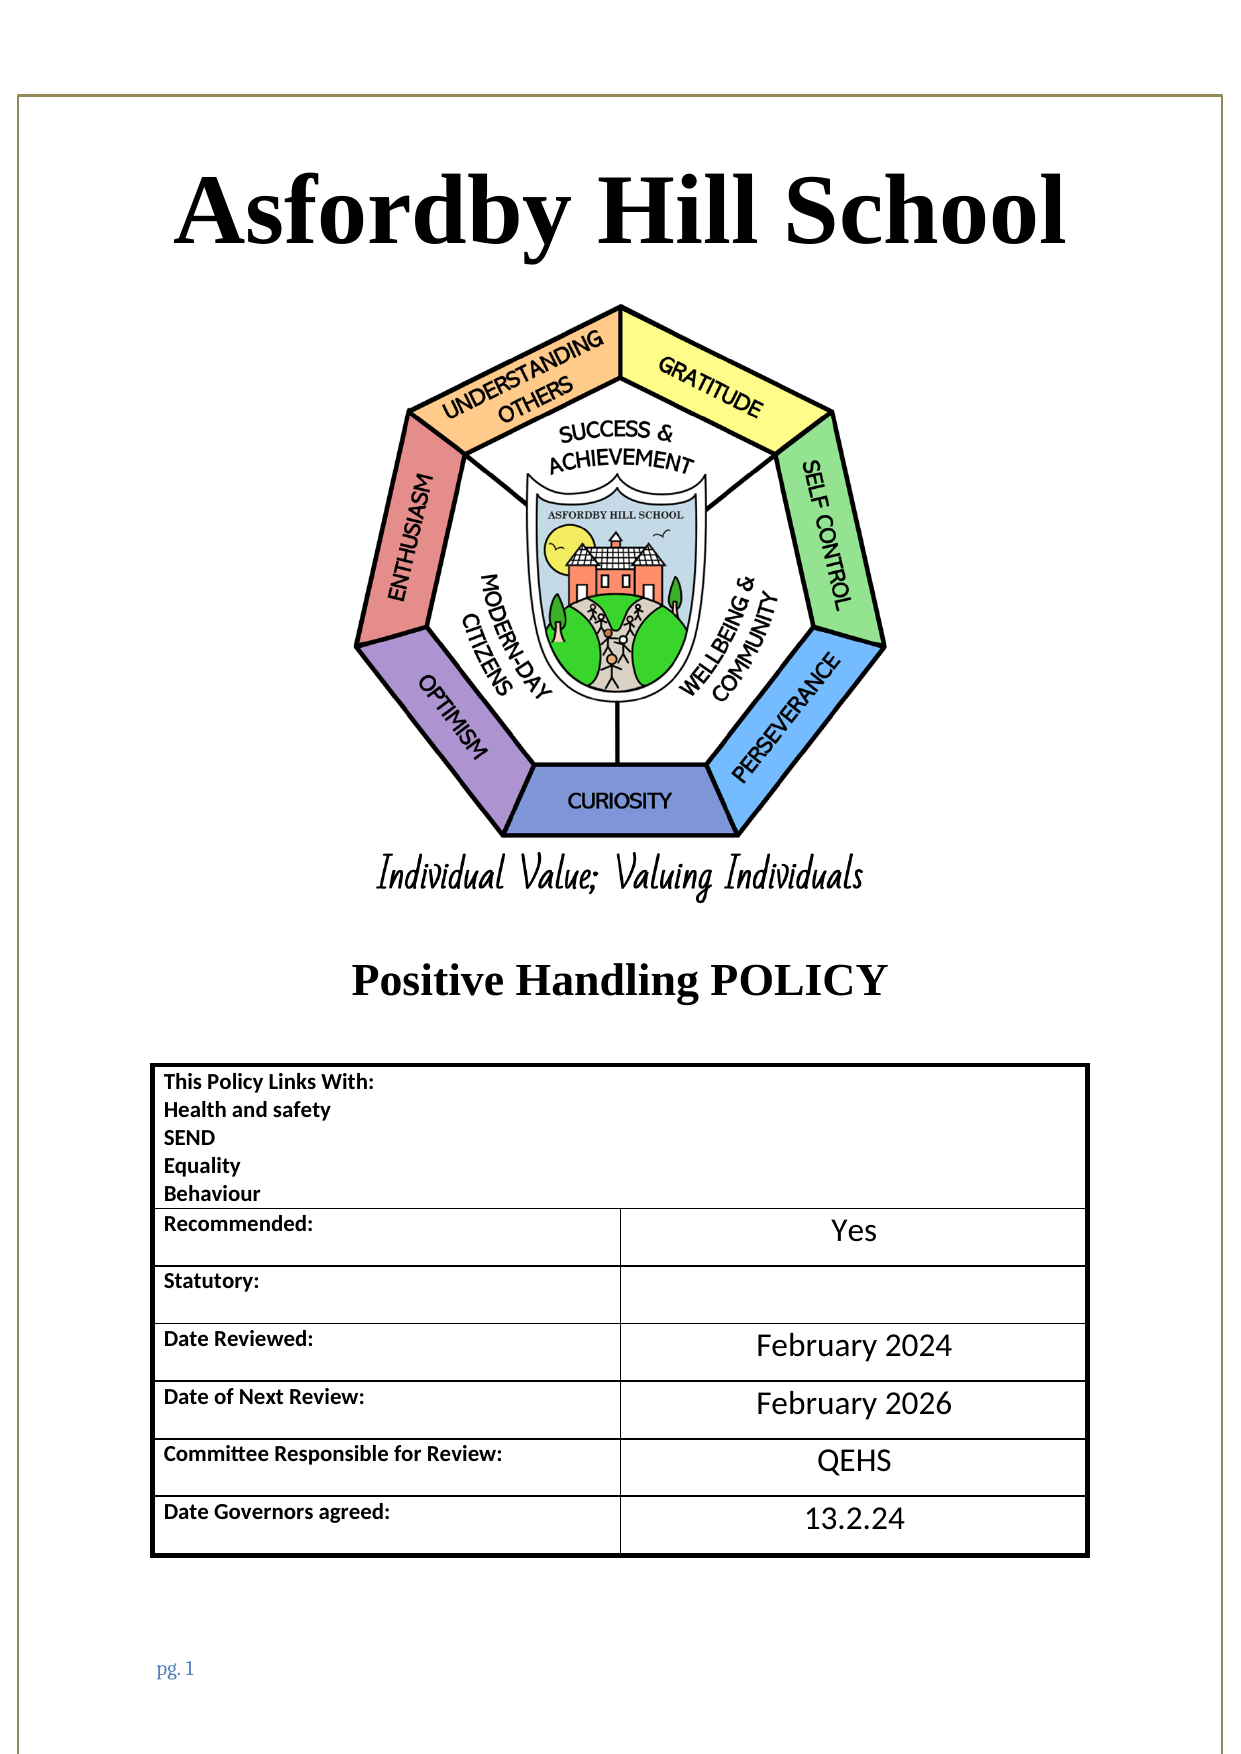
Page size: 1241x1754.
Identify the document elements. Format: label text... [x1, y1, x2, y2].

table_cell QEHS [621, 1440, 1085, 1495]
table_cell [621, 1267, 1085, 1323]
table_cell Committee Responsible for Review: [155, 1440, 620, 1495]
table_cell Statutory: [155, 1267, 620, 1323]
table_header This Policy Links With: Health and safety SEND Equality Behaviour [155, 1067, 1085, 1207]
table_cell Date Governors agreed: [155, 1497, 620, 1553]
table_cell Yes [621, 1209, 1085, 1265]
table_cell February 2024 [621, 1324, 1085, 1380]
table_cell Date of Next Review: [155, 1382, 620, 1438]
subtitle Positive Handling POLICY [150, 952, 1090, 1005]
table_cell Date Reviewed: [155, 1324, 620, 1380]
picture [353, 303, 887, 924]
table_cell Recommended: [155, 1209, 620, 1265]
table_cell February 2026 [621, 1382, 1085, 1438]
text Asfordby Hill School [150, 150, 1090, 265]
table_cell 13.2.24 [621, 1497, 1085, 1553]
